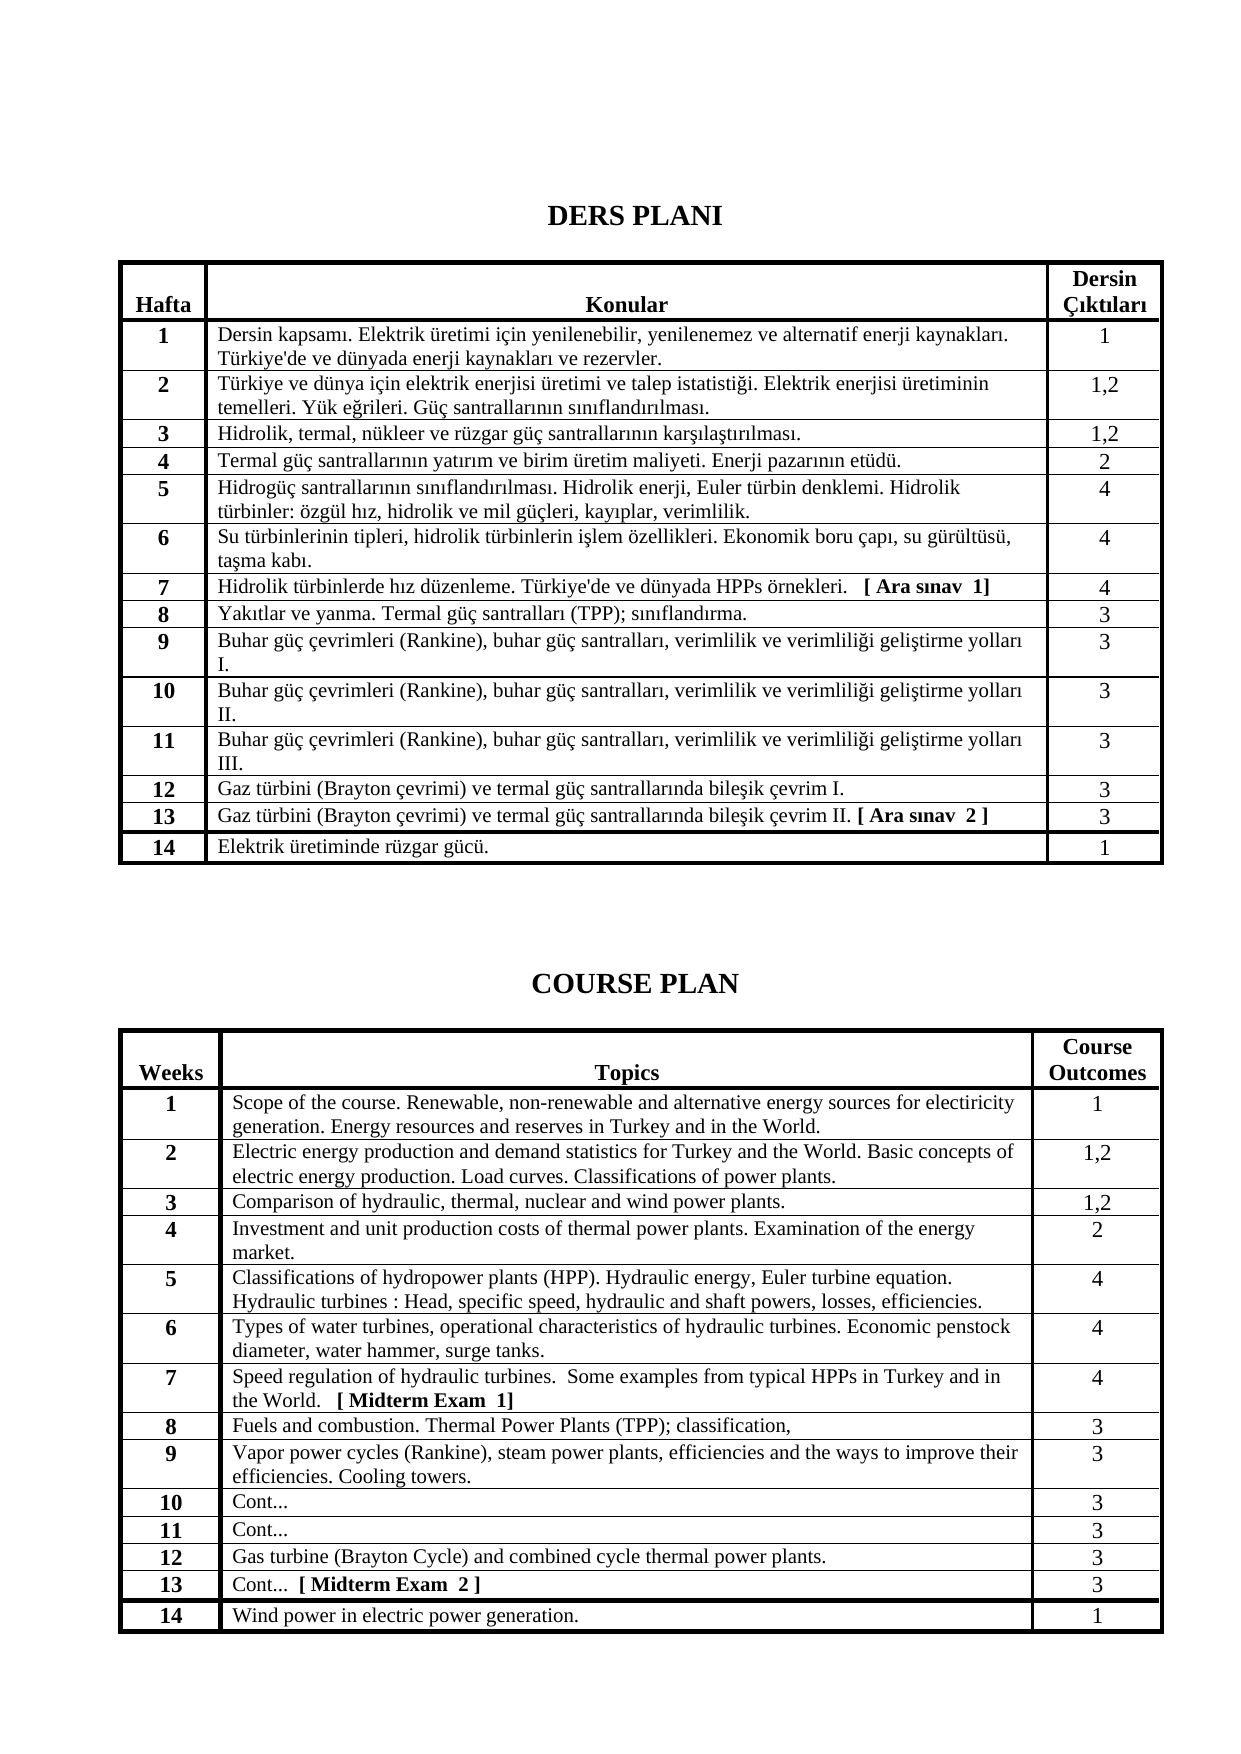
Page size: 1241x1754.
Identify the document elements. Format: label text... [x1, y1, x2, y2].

table_cell Comparison of hydraulic, thermal, nuclear and wind power plants. [223, 1189, 1031, 1215]
table_cell Classifications of hydropower plants (HPP). Hydraulic energy, Euler turbine equation. Hydraulic turbines : Head, specific speed, hydraulic and shaft powers, losses, efficiencies. [223, 1265, 1031, 1313]
table_cell 11 [123, 727, 204, 775]
table_cell 4 [1049, 573, 1160, 600]
table_cell Gaz türbini (Brayton çevrimi) ve termal güç santrallarında bileşik çevrim II. [ Ara sınav 2 ] [208, 803, 1046, 829]
table_cell 4 [1049, 523, 1160, 572]
table_cell Gas turbine (Brayton Cycle) and combined cycle thermal power plants. [223, 1544, 1031, 1570]
table_cell 12 [123, 776, 204, 802]
table_cell 4 [1034, 1264, 1160, 1313]
table_cell 3 [1034, 1543, 1160, 1570]
table_cell 1 [1034, 1598, 1160, 1629]
table_cell 3 [1034, 1412, 1160, 1439]
table_header Weeks [123, 1033, 218, 1086]
table_cell 2 [123, 1140, 218, 1188]
table_cell 1,2 [1034, 1139, 1160, 1188]
table_cell 5 [123, 475, 204, 523]
table_cell 1 [1049, 318, 1160, 370]
table_cell Elektrik üretiminde rüzgar gücü. [208, 834, 1046, 861]
table_cell 2 [123, 371, 204, 419]
table_cell 6 [123, 524, 204, 572]
table_cell 1,2 [1034, 1188, 1160, 1215]
table_cell 3 [1049, 676, 1160, 726]
table_cell 9 [123, 1440, 218, 1488]
table_cell 1 [1034, 1086, 1160, 1138]
table_cell 3 [1049, 600, 1160, 627]
table_cell 3 [1034, 1516, 1160, 1543]
table_cell 13 [123, 803, 204, 829]
table_cell 1 [123, 1090, 218, 1138]
table_cell 12 [123, 1544, 218, 1570]
table_cell Yakıtlar ve yanma. Termal güç santralları (TPP); sınıflandırma. [208, 601, 1046, 627]
table_header Konular [208, 265, 1046, 317]
table_cell 7 [123, 574, 204, 600]
table_cell 14 [123, 834, 204, 861]
table_cell 7 [123, 1364, 218, 1412]
table_cell 5 [123, 1265, 218, 1313]
table_cell 4 [123, 1216, 218, 1264]
table_cell Vapor power cycles (Rankine), steam power plants, efficiencies and the ways to improve their efficiencies. Cooling towers. [223, 1440, 1031, 1488]
table_cell 8 [123, 601, 204, 627]
table_cell 1 [1049, 830, 1160, 861]
table_cell 13 [123, 1571, 218, 1598]
table_cell 1,2 [1049, 370, 1160, 419]
table_cell 2 [1049, 447, 1160, 474]
table_cell Hidrogüç santrallarının sınıflandırılması. Hidrolik enerji, Euler türbin denklemi. Hidrolik türbinler: özgül hız, hidrolik ve mil güçleri, kayıplar, verimlilik. [208, 475, 1046, 523]
table_cell 10 [123, 678, 204, 726]
table_cell Cont... [223, 1489, 1031, 1516]
table_cell 1 [123, 322, 204, 370]
table_cell Hidrolik türbinlerde hız düzenleme. Türkiye'de ve dünyada HPPs örnekleri. [ Ara sınav 1] [208, 574, 1046, 600]
table_cell 3 [1049, 802, 1160, 829]
text Ders Planı [118, 198, 1152, 231]
table_cell Hidrolik, termal, nükleer ve rüzgar güç santrallarının karşılaştırılması. [208, 420, 1046, 447]
table_header Hafta [123, 265, 204, 317]
table_cell 4 [123, 448, 204, 474]
table_cell 8 [123, 1413, 218, 1439]
table_cell 3 [1034, 1488, 1160, 1516]
table_cell Speed regulation of hydraulic turbines. Some examples from typical HPPs in Turkey and in the World. [ Midterm Exam 1] [223, 1364, 1031, 1412]
table_cell 2 [1034, 1215, 1160, 1264]
table_cell Buhar güç çevrimleri (Rankine), buhar güç santralları, verimlilik ve verimliliği geliştirme yolları II. [208, 678, 1046, 726]
table_cell 3 [1049, 726, 1160, 775]
table_cell 3 [123, 420, 204, 447]
table_cell 3 [1034, 1570, 1160, 1598]
table_cell 3 [123, 1189, 218, 1215]
table_cell Types of water turbines, operational characteristics of hydraulic turbines. Economic penstock diameter, water hammer, surge tanks. [223, 1314, 1031, 1362]
table_cell Türkiye ve dünya için elektrik enerjisi üretimi ve talep istatistiği. Elektrik enerjisi üretiminin temelleri. Yük eğrileri. Güç santrallarının sınıflandırılması. [208, 371, 1046, 419]
table_cell 3 [1049, 627, 1160, 676]
table_header Course Outcomes [1034, 1033, 1160, 1086]
table_cell Fuels and combustion. Thermal Power Plants (TPP); classification, [223, 1413, 1031, 1439]
table_cell Dersin kapsamı. Elektrik üretimi için yenilenebilir, yenilenemez ve alternatif enerji kaynakları. Türkiye'de ve dünyada enerji kaynakları ve rezervler. [208, 322, 1046, 370]
table_cell 14 [123, 1603, 218, 1629]
table_cell 6 [123, 1314, 218, 1362]
table_cell 4 [1034, 1363, 1160, 1412]
table_cell 3 [1034, 1439, 1160, 1488]
table_cell 9 [123, 628, 204, 676]
table_cell 3 [1049, 775, 1160, 802]
table_cell 4 [1049, 474, 1160, 523]
table_cell Buhar güç çevrimleri (Rankine), buhar güç santralları, verimlilik ve verimliliği geliştirme yolları III. [208, 727, 1046, 775]
table_cell Electric energy production and demand statistics for Turkey and the World. Basic concepts of electric energy production. Load curves. Classifications of power plants. [223, 1140, 1031, 1188]
table_cell Su türbinlerinin tipleri, hidrolik türbinlerin işlem özellikleri. Ekonomik boru çapı, su gürültüsü, taşma kabı. [208, 524, 1046, 572]
table_cell Gaz türbini (Brayton çevrimi) ve termal güç santrallarında bileşik çevrim I. [208, 776, 1046, 802]
table_cell 1,2 [1049, 419, 1160, 447]
table_cell Scope of the course. Renewable, non-renewable and alternative energy sources for electiricity generation. Energy resources and reserves in Turkey and in the World. [223, 1090, 1031, 1138]
table_cell Cont... [ Midterm Exam 2 ] [223, 1571, 1031, 1598]
table_cell 11 [123, 1517, 218, 1543]
table_cell 4 [1034, 1313, 1160, 1362]
table_header Topics [223, 1033, 1031, 1086]
table_cell Cont... [223, 1517, 1031, 1543]
table_cell Investment and unit production costs of thermal power plants. Examination of the energy market. [223, 1216, 1031, 1264]
table_cell Buhar güç çevrimleri (Rankine), buhar güç santralları, verimlilik ve verimliliği geliştirme yolları I. [208, 628, 1046, 676]
table_cell Termal güç santrallarının yatırım ve birim üretim maliyeti. Enerji pazarının etüdü. [208, 448, 1046, 474]
text COURSE PLAN [118, 966, 1152, 999]
table_header Dersin Çıktıları [1049, 265, 1160, 317]
table_cell 10 [123, 1489, 218, 1516]
table_cell Wind power in electric power generation. [223, 1603, 1031, 1629]
